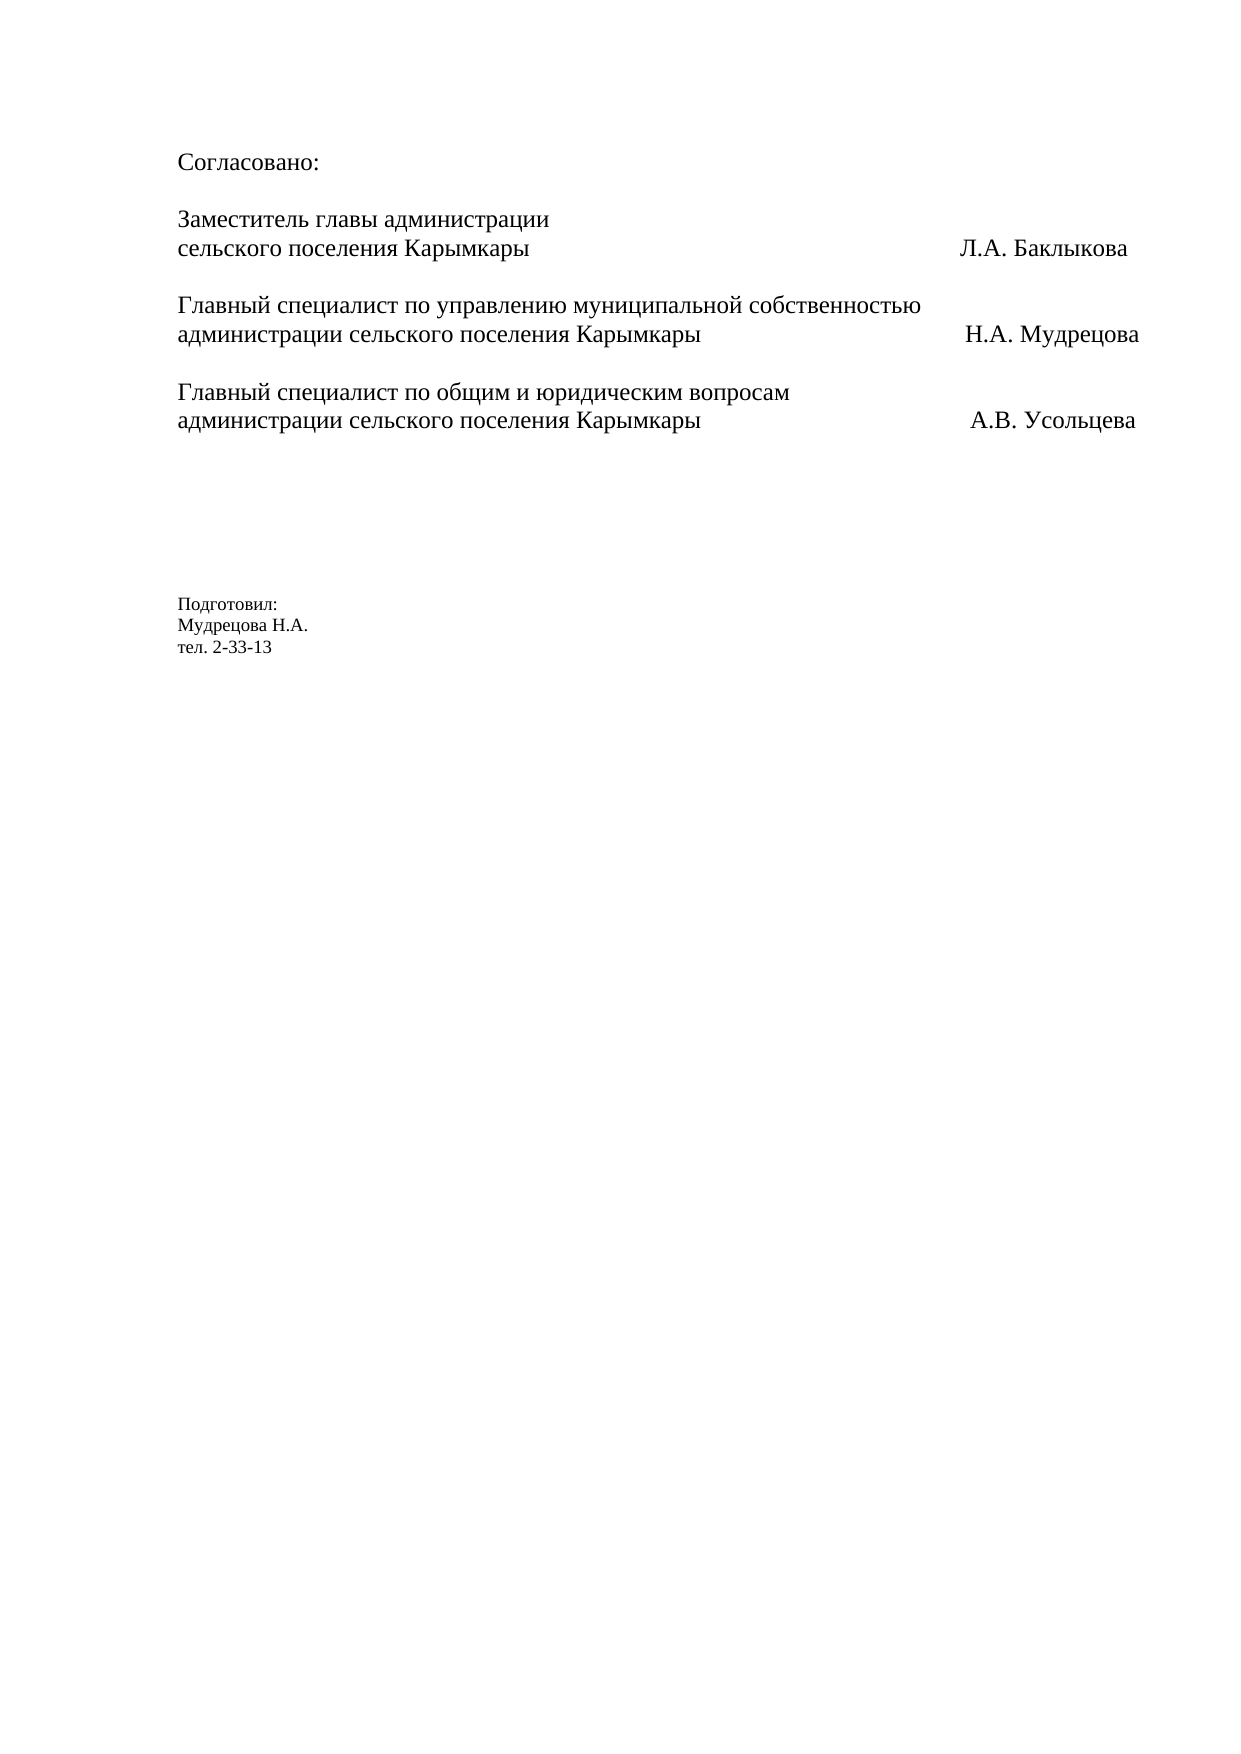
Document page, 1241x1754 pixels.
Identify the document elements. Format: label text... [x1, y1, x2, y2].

text Заместитель главы администрации [177, 204, 1152, 233]
text Главный специалист по общим и юридическим вопросам администрации сельского поселения Карымкары А.В. Усольцева [177, 377, 1152, 434]
text тел. 2-33-13 [177, 636, 1152, 657]
text сельского поселения Карымкары Л.А. Баклыкова [177, 233, 1152, 262]
text Подготовил: [177, 592, 1152, 614]
text Мудрецова Н.А. [177, 614, 1152, 636]
text Согласовано: [177, 147, 1152, 176]
text Главный специалист по управлению муниципальной собственностью администрации сельского поселения Карымкары Н.А. Мудрецова [177, 291, 1152, 348]
